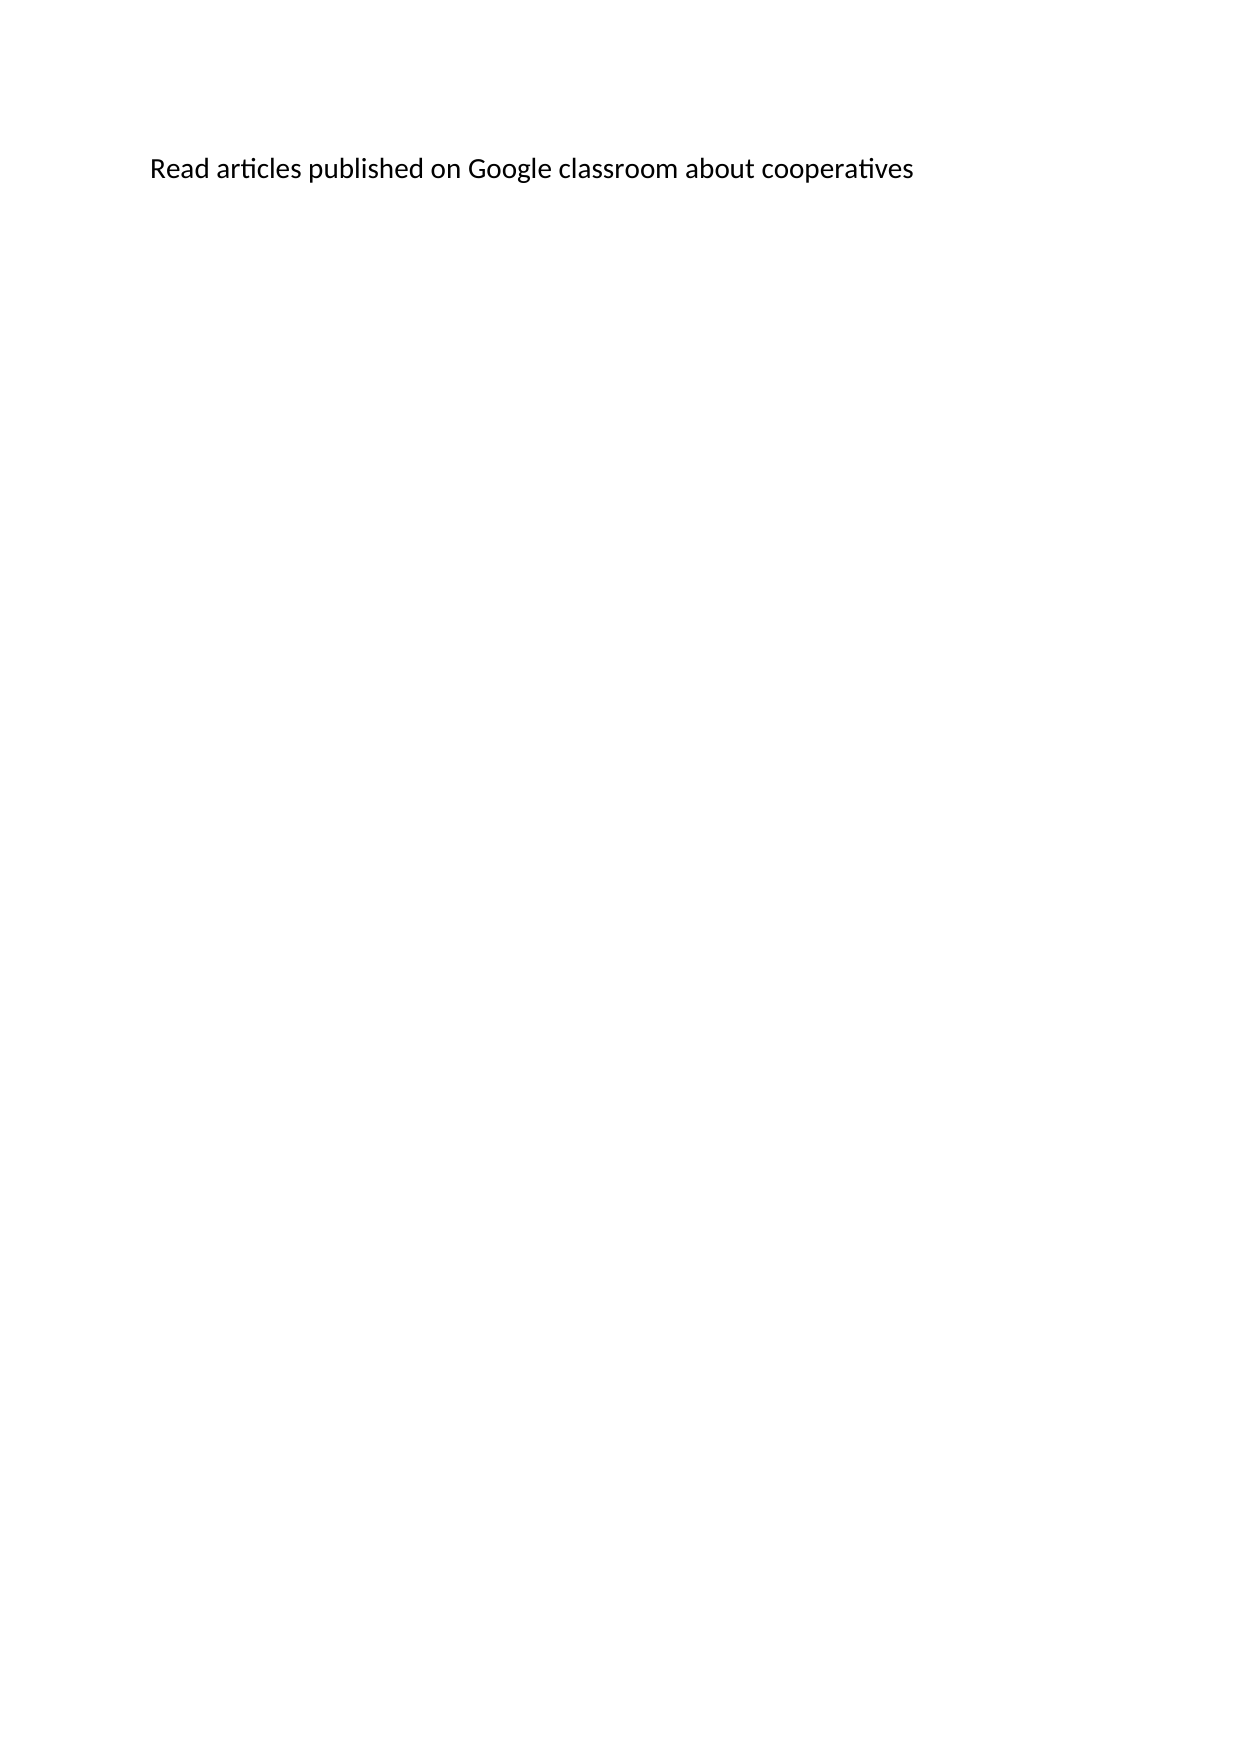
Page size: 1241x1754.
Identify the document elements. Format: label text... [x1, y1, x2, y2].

text Read articles published on Google classroom about cooperatives [150, 150, 1090, 186]
